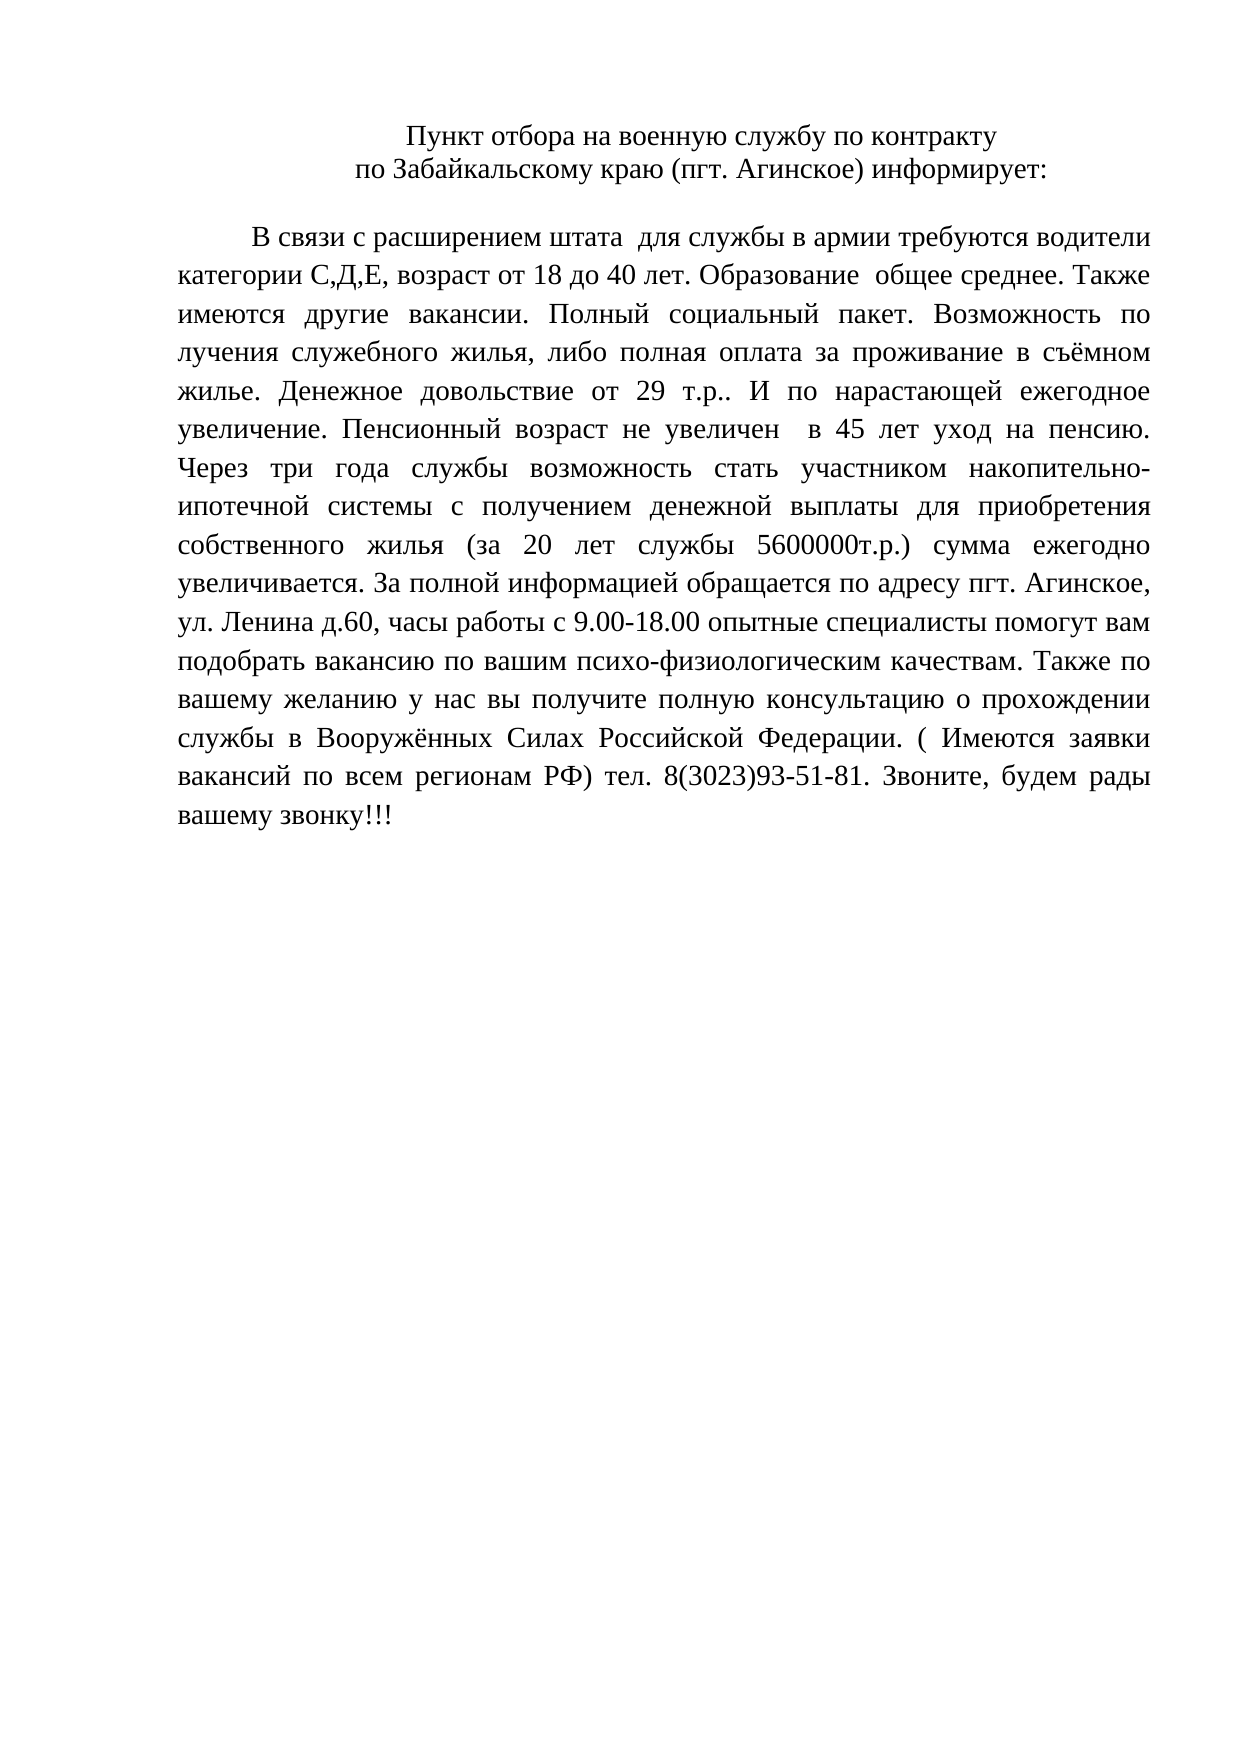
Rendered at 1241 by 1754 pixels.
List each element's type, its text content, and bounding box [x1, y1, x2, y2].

text по Забайкальскому краю (пгт. Агинское) информирует: [177, 152, 1152, 185]
text Пункт отбора на военную службу по контракту [177, 118, 1152, 152]
text В связи с расширением штата для службы в армии требуются водители категории С,Д,Е, возраст от 18 до 40 лет. Образование общее среднее. Также имеются другие вакансии. Полный социальный пакет. Возможность по лучения служебного жилья, либо полная оплата за проживание в съёмном жилье. Денежное довольствие от 29 т.р.. И по нарастающей ежегодное увеличение. Пенсионный возраст не увеличен в 45 лет уход на пенсию. Через три года службы возможность стать участником накопительно-ипотечной системы с получением денежной выплаты для приобретения собственного жилья (за 20 лет службы 5600000т.р.) сумма ежегодно увеличивается. За полной информацией обращается по адресу пгт. Агинское, ул. Ленина д.60, часы работы с 9.00-18.00 опытные специалисты помогут вам подобрать вакансию по вашим психо-физиологическим качествам. Также по вашему желанию у нас вы получите полную консультацию о прохождении службы в Вооружённых Силах Российской Федерации. ( Имеются заявки вакансий по всем регионам РФ) тел. 8(3023)93-51-81. Звоните, будем рады вашему звонку!!! [177, 219, 1152, 830]
